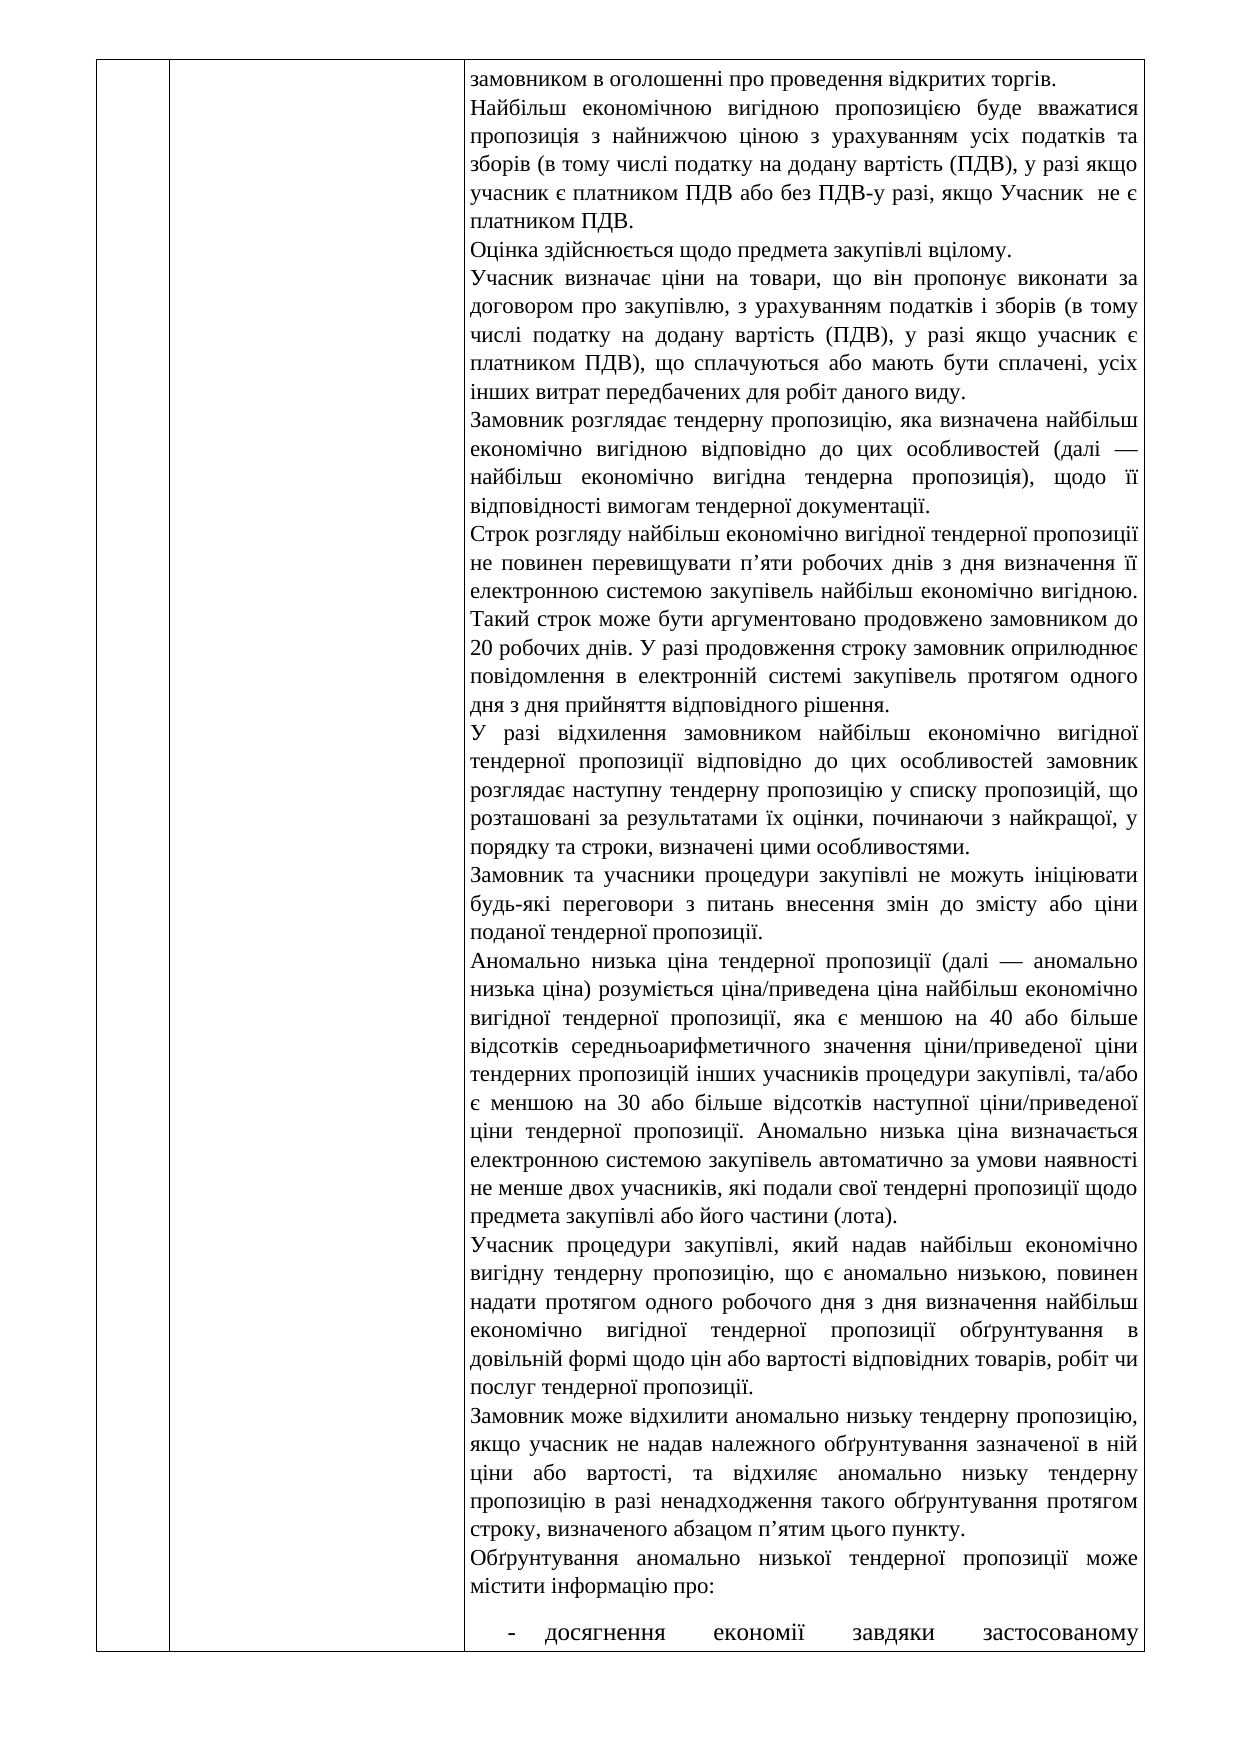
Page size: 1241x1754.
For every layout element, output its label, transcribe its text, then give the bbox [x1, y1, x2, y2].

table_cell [170, 60, 464, 1651]
table_cell 1 [97, 60, 169, 1651]
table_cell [465, 60, 1144, 1651]
